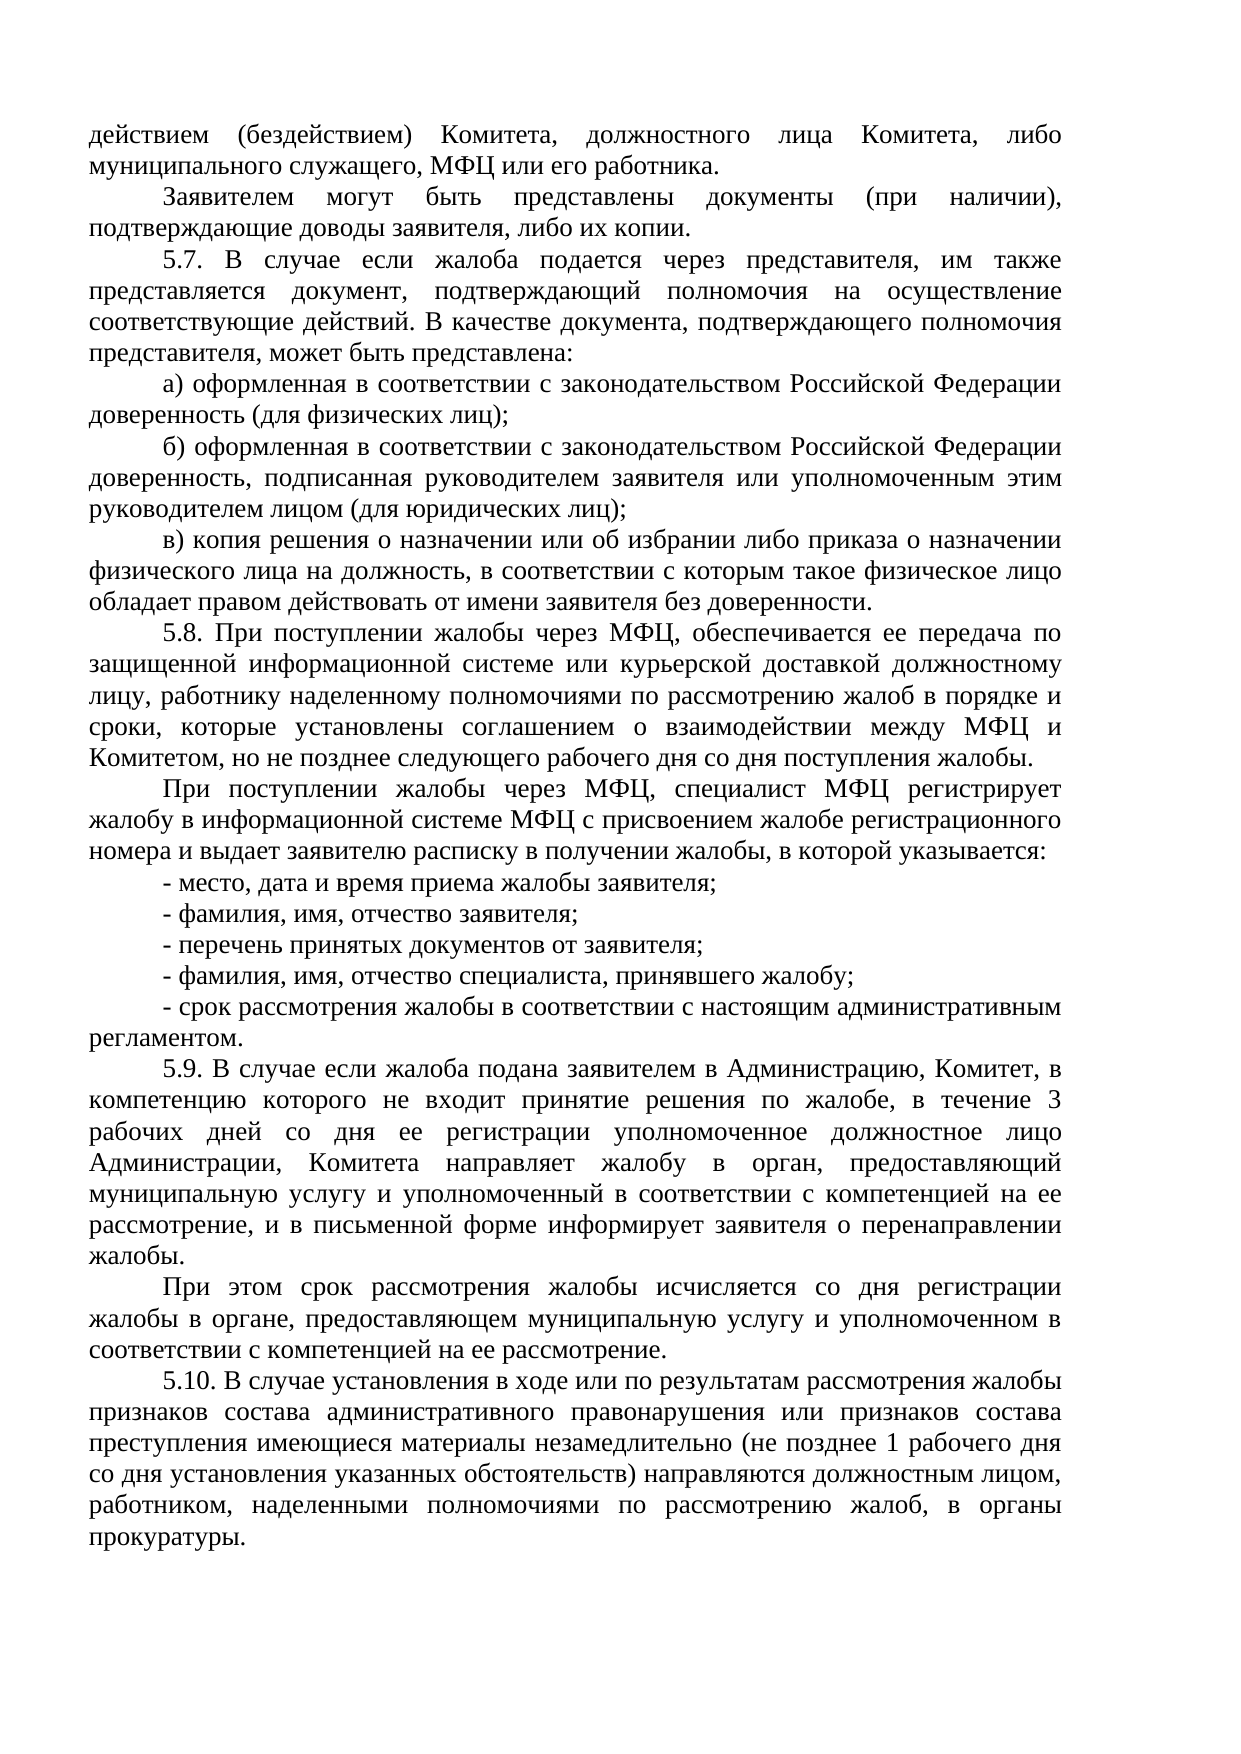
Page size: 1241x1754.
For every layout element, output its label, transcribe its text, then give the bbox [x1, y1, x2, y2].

text в) копия решения о назначении или об избрании либо приказа о назначении физического лица на должность, в соответствии с которым такое физическое лицо обладает правом действовать от имени заявителя без доверенности. [89, 523, 1063, 616]
text Заявителем могут быть представлены документы (при наличии), подтверждающие доводы заявителя, либо их копии. [89, 180, 1063, 243]
text - фамилия, имя, отчество специалиста, принявшего жалобу; [89, 959, 1063, 990]
text - перечень принятых документов от заявителя; [89, 928, 1063, 959]
text б) оформленная в соответствии с законодательством Российской Федерации доверенность, подписанная руководителем заявителя или уполномоченным этим руководителем лицом (для юридических лиц); [89, 429, 1063, 523]
text 5.8. При поступлении жалобы через МФЦ, обеспечивается ее передача по защищенной информационной системе или курьерской доставкой должностному лицу, работнику наделенному полномочиями по рассмотрению жалоб в порядке и сроки, которые установлены соглашением о взаимодействии между МФЦ и Комитетом, но не позднее следующего рабочего дня со дня поступления жалобы. [89, 616, 1063, 772]
text При поступлении жалобы через МФЦ, специалист МФЦ регистрирует жалобу в информационной системе МФЦ с присвоением жалобе регистрационного номера и выдает заявителю расписку в получении жалобы, в которой указывается: [89, 772, 1063, 866]
text 5.10. В случае установления в ходе или по результатам рассмотрения жалобы признаков состава административного правонарушения или признаков состава преступления имеющиеся материалы незамедлительно (не позднее 1 рабочего дня со дня установления указанных обстоятельств) направляются должностным лицом, работником, наделенными полномочиями по рассмотрению жалоб, в органы прокуратуры. [89, 1364, 1063, 1551]
text а) оформленная в соответствии с законодательством Российской Федерации доверенность (для физических лиц); [89, 367, 1063, 429]
text - место, дата и время приема жалобы заявителя; [89, 866, 1063, 897]
text При этом срок рассмотрения жалобы исчисляется со дня регистрации жалобы в органе, предоставляющем муниципальную услугу и уполномоченном в соответствии с компетенцией на ее рассмотрение. [89, 1271, 1063, 1364]
text 5.9. В случае если жалоба подана заявителем в Администрацию, Комитет, в компетенцию которого не входит принятие решения по жалобе, в течение 3 рабочих дней со дня ее регистрации уполномоченное должностное лицо Администрации, Комитета направляет жалобу в орган, предоставляющий муниципальную услугу и уполномоченный в соответствии с компетенцией на ее рассмотрение, и в письменной форме информирует заявителя о перенаправлении жалобы. [89, 1052, 1063, 1271]
text 5.7. В случае если жалоба подается через представителя, им также представляется документ, подтверждающий полномочия на осуществление соответствующие действий. В качестве документа, подтверждающего полномочия представителя, может быть представлена: [89, 243, 1063, 367]
text - фамилия, имя, отчество заявителя; [89, 897, 1063, 928]
text - срок рассмотрения жалобы в соответствии с настоящим административным регламентом. [89, 990, 1063, 1052]
